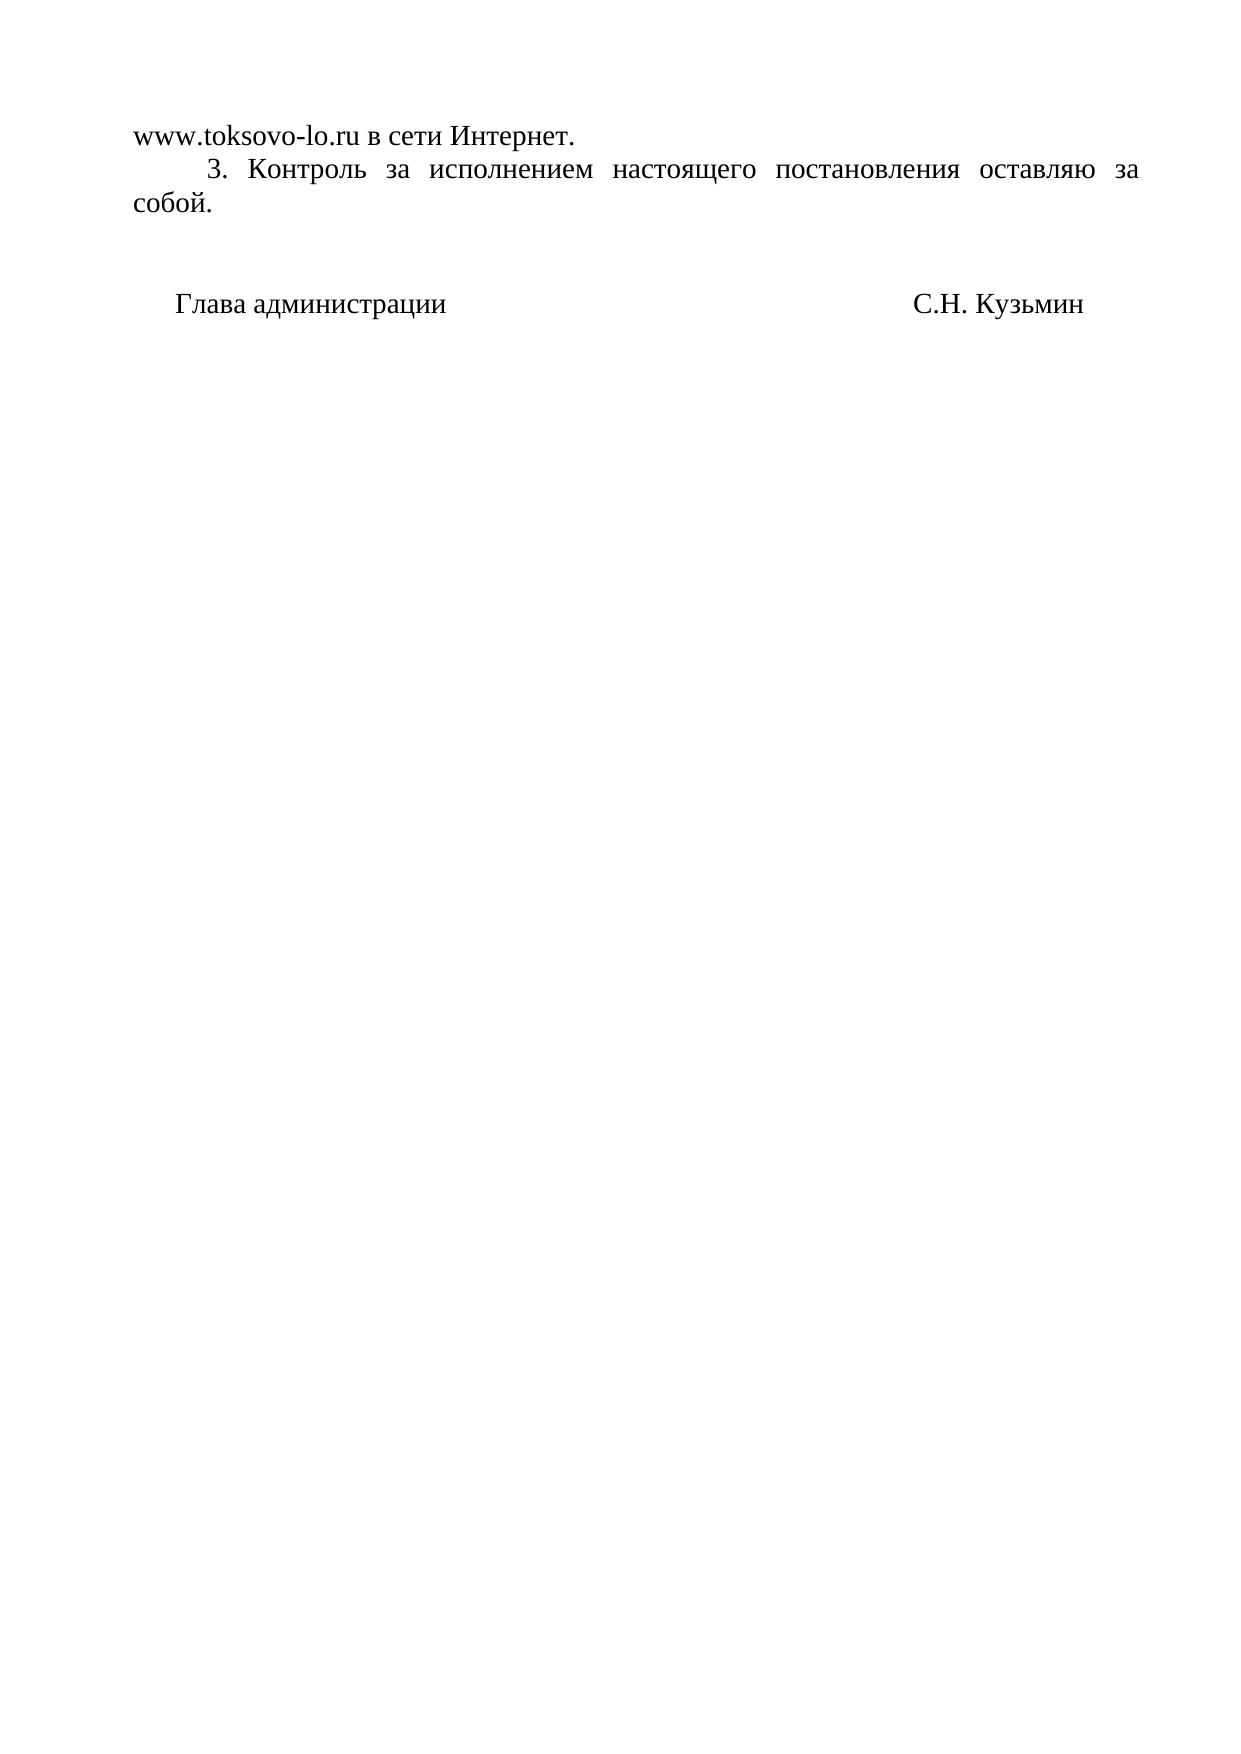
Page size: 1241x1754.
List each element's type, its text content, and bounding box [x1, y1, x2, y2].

text Глава администрации С.Н. Кузьмин [133, 286, 1126, 319]
text 3. Контроль за исполнением настоящего постановления оставляю за собой. [133, 152, 1141, 219]
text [133, 118, 1141, 152]
